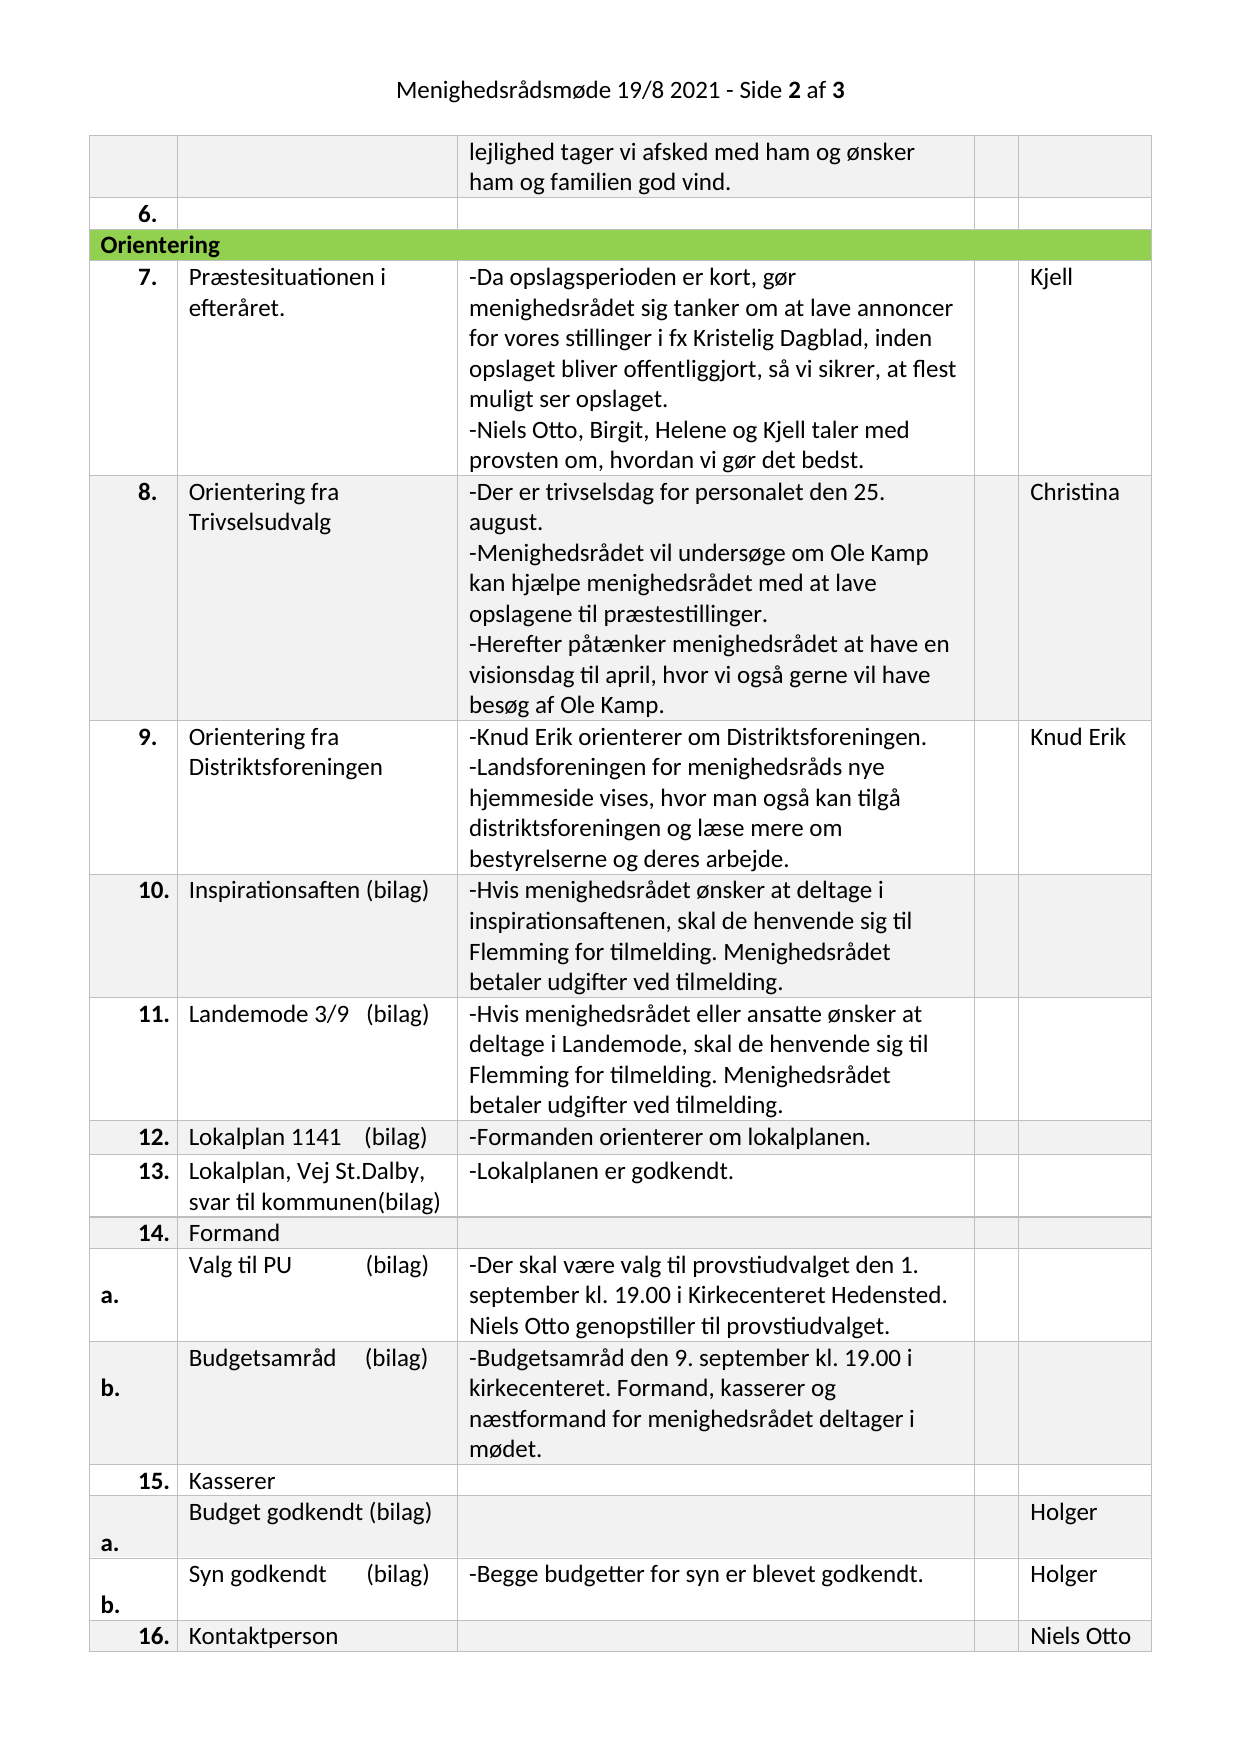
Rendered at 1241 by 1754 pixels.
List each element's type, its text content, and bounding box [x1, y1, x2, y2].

table_cell [1019, 1155, 1151, 1216]
table_cell Lokalplan, Vej St.Dalby, svar til kommunen(bilag) [178, 1155, 457, 1216]
table_cell -Lokalplanen er godkendt. [458, 1155, 974, 1216]
table_cell [975, 476, 1018, 720]
table_cell Budgetsamråd (bilag) [178, 1342, 457, 1464]
table_cell a. [90, 1249, 177, 1341]
table_cell [975, 1218, 1018, 1248]
table_cell [90, 261, 177, 475]
table_cell [1019, 198, 1151, 228]
table_cell [1019, 1342, 1151, 1464]
table_cell [1019, 998, 1151, 1120]
table_cell [458, 1496, 974, 1557]
table_cell Budget godkendt (bilag) [178, 1496, 457, 1557]
table_cell Præstesituationen i efteråret. [178, 261, 457, 475]
table_cell Valg til PU (bilag) [178, 1249, 457, 1341]
table_cell -Knud Erik orienterer om Distriktsforeningen. -Landsforeningen for menighedsråds nye hjemmeside vises, hvor man også kan tilgå distriktsforeningen og læse mere om bestyrelserne og deres arbejde. [458, 721, 974, 874]
table_cell Holger [1019, 1496, 1151, 1557]
table_cell [458, 1465, 974, 1495]
table_cell -Der er trivselsdag for personalet den 25. august. -Menighedsrådet vil undersøge om Ole Kamp kan hjælpe menighedsrådet med at lave opslagene til præstestillinger. -Herefter påtænker menighedsrådet at have en visionsdag til april, hvor vi også gerne vil have besøg af Ole Kamp. [458, 476, 974, 720]
table_cell [90, 198, 177, 228]
table_cell Kjell [1019, 261, 1151, 475]
table_cell Christina [1019, 476, 1151, 720]
table_cell [90, 875, 177, 997]
table_cell [1019, 1249, 1151, 1341]
table_cell -Der skal være valg til provstiudvalget den 1. september kl. 19.00 i Kirkecenteret Hedensted. Niels Otto genopstiller til provstiudvalget. [458, 1249, 974, 1341]
table_cell [458, 1621, 974, 1651]
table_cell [178, 136, 457, 197]
table_cell [975, 1621, 1018, 1651]
table_cell [90, 1121, 177, 1154]
table_cell [1019, 136, 1151, 197]
table_cell [1019, 875, 1151, 997]
table_cell [90, 1218, 177, 1248]
table_cell [90, 1621, 177, 1651]
table_cell [90, 721, 177, 874]
table_cell [975, 1465, 1018, 1495]
table_cell Inspirationsaften (bilag) [178, 875, 457, 997]
table_cell -Begge budgetter for syn er blevet godkendt. [458, 1559, 974, 1619]
table_cell Kontaktperson [178, 1621, 457, 1651]
table_cell [975, 1559, 1018, 1619]
table_cell [178, 198, 457, 228]
table_cell Orientering fra Distriktsforeningen [178, 721, 457, 874]
table_cell [975, 1342, 1018, 1464]
table_cell [90, 1465, 177, 1495]
table_cell [458, 1218, 974, 1248]
table_cell Orientering [90, 230, 1151, 260]
table_cell Knud Erik [1019, 721, 1151, 874]
table_cell [1019, 1218, 1151, 1248]
table_cell [975, 1496, 1018, 1557]
table_cell Formand [178, 1218, 457, 1248]
table_cell [90, 476, 177, 720]
table_cell [1019, 1465, 1151, 1495]
table_cell [975, 198, 1018, 228]
table_cell Holger [1019, 1559, 1151, 1619]
table_cell -Formanden orienterer om lokalplanen. [458, 1121, 974, 1154]
table_cell -Hvis menighedsrådet ønsker at deltage i inspirationsaftenen, skal de henvende sig til Flemming for tilmelding. Menighedsrådet betaler udgifter ved tilmelding. [458, 875, 974, 997]
table_cell [90, 1155, 177, 1216]
table_cell [975, 261, 1018, 475]
table_cell -Da opslagsperioden er kort, gør menighedsrådet sig tanker om at lave annoncer for vores stillinger i fx Kristelig Dagblad, inden opslaget bliver offentliggjort, så vi sikrer, at flest muligt ser opslaget. -Niels Otto, Birgit, Helene og Kjell taler med provsten om, hvordan vi gør det bedst. [458, 261, 974, 475]
table_cell Landemode 3/9 (bilag) [178, 998, 457, 1120]
table_cell [975, 136, 1018, 197]
table_cell Syn godkendt (bilag) [178, 1559, 457, 1619]
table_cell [458, 136, 974, 197]
table_cell Lokalplan 1141 (bilag) [178, 1121, 457, 1154]
table_cell b. [90, 1559, 177, 1619]
table_cell [975, 721, 1018, 874]
table_cell [975, 875, 1018, 997]
table_cell [975, 998, 1018, 1120]
table_cell b. [90, 1342, 177, 1464]
table_cell [90, 998, 177, 1120]
table_cell -Hvis menighedsrådet eller ansatte ønsker at deltage i Landemode, skal de henvende sig til Flemming for tilmelding. Menighedsrådet betaler udgifter ved tilmelding. [458, 998, 974, 1120]
table_cell [1019, 1121, 1151, 1154]
table_cell [458, 198, 974, 228]
table_cell [975, 1155, 1018, 1216]
table_cell a. [90, 1496, 177, 1557]
table_cell [975, 1249, 1018, 1341]
table_cell Kasserer [178, 1465, 457, 1495]
table_cell Niels Otto [1019, 1621, 1151, 1651]
table_cell Orientering fra Trivselsudvalg [178, 476, 457, 720]
table_cell [90, 136, 177, 197]
table_cell [975, 1121, 1018, 1154]
table_cell -Budgetsamråd den 9. september kl. 19.00 i kirkecenteret. Formand, kasserer og næstformand for menighedsrådet deltager i mødet. [458, 1342, 974, 1464]
